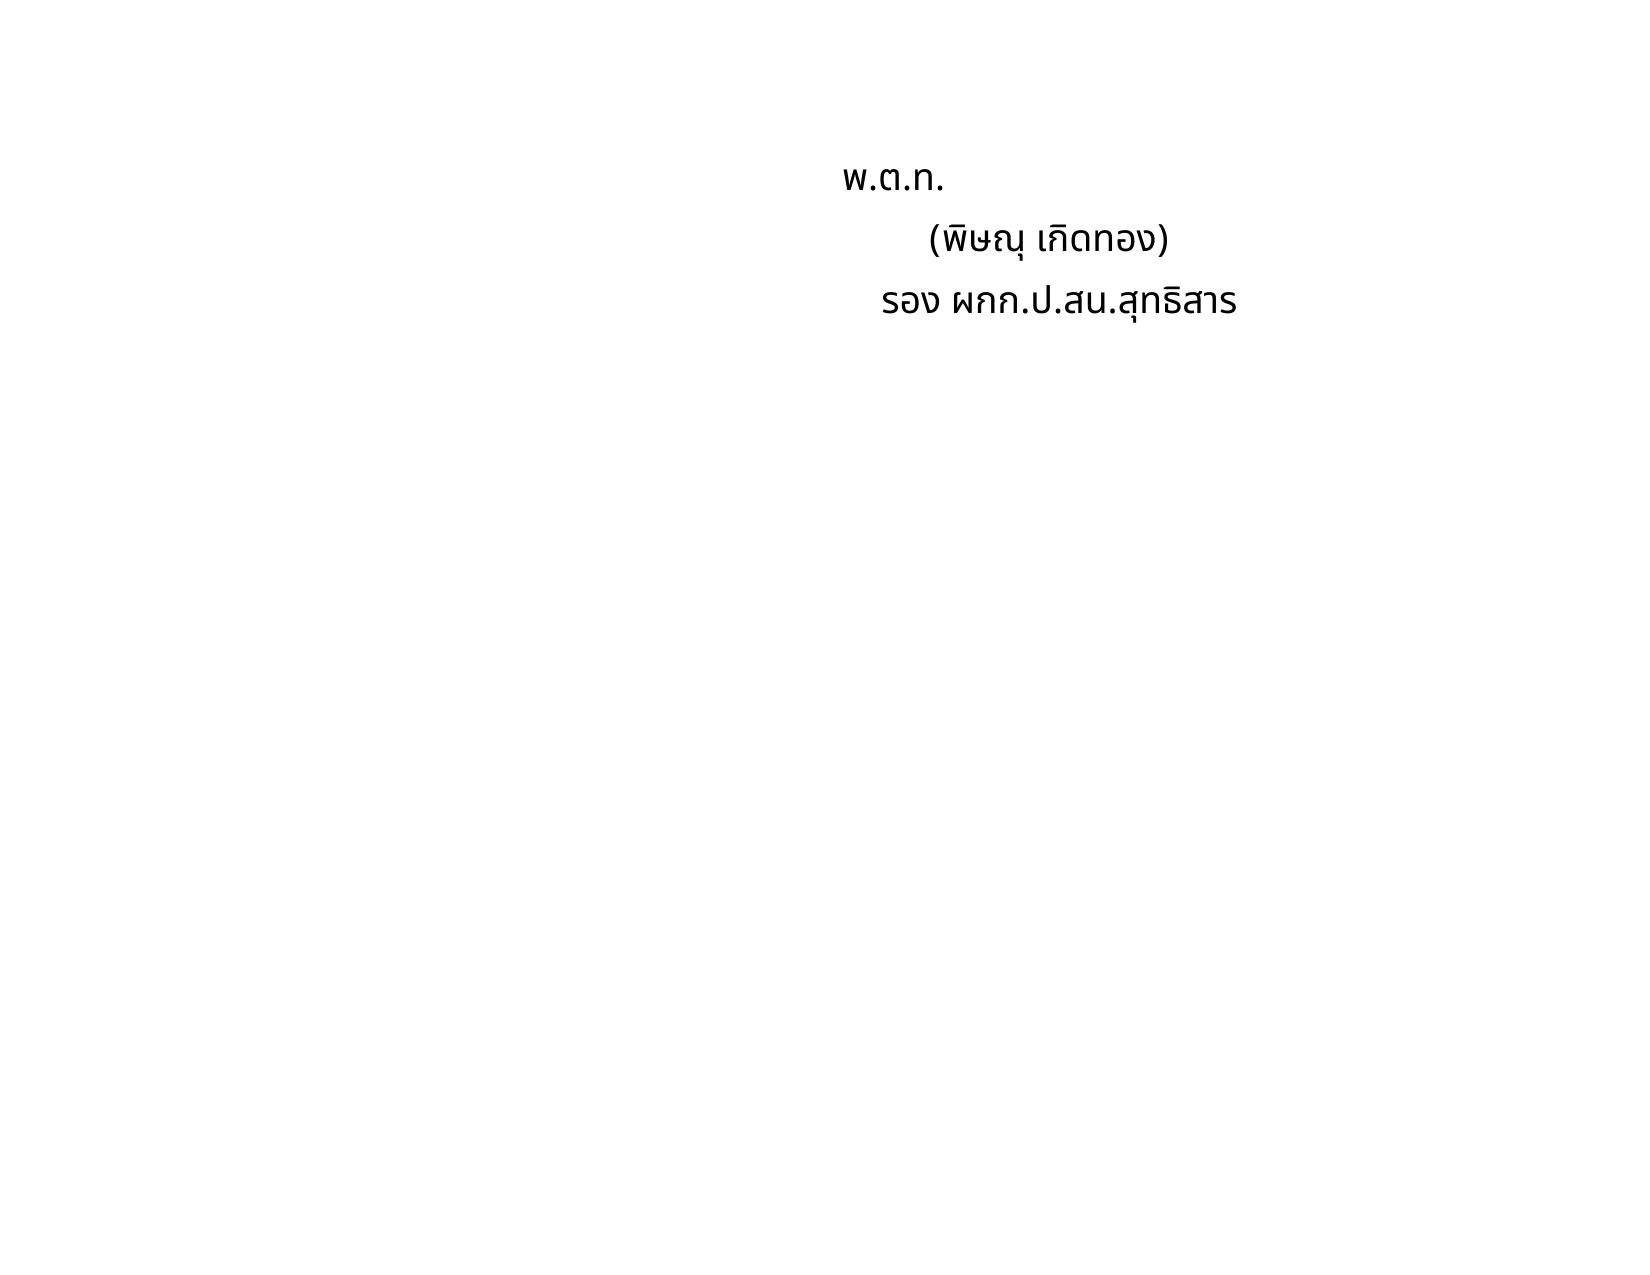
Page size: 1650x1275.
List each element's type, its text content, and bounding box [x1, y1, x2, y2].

text พ.ต.ท. (พิษณุ เกิดทอง) รอง ผกก.ป.สน.สุทธิสาร [150, 150, 1500, 330]
